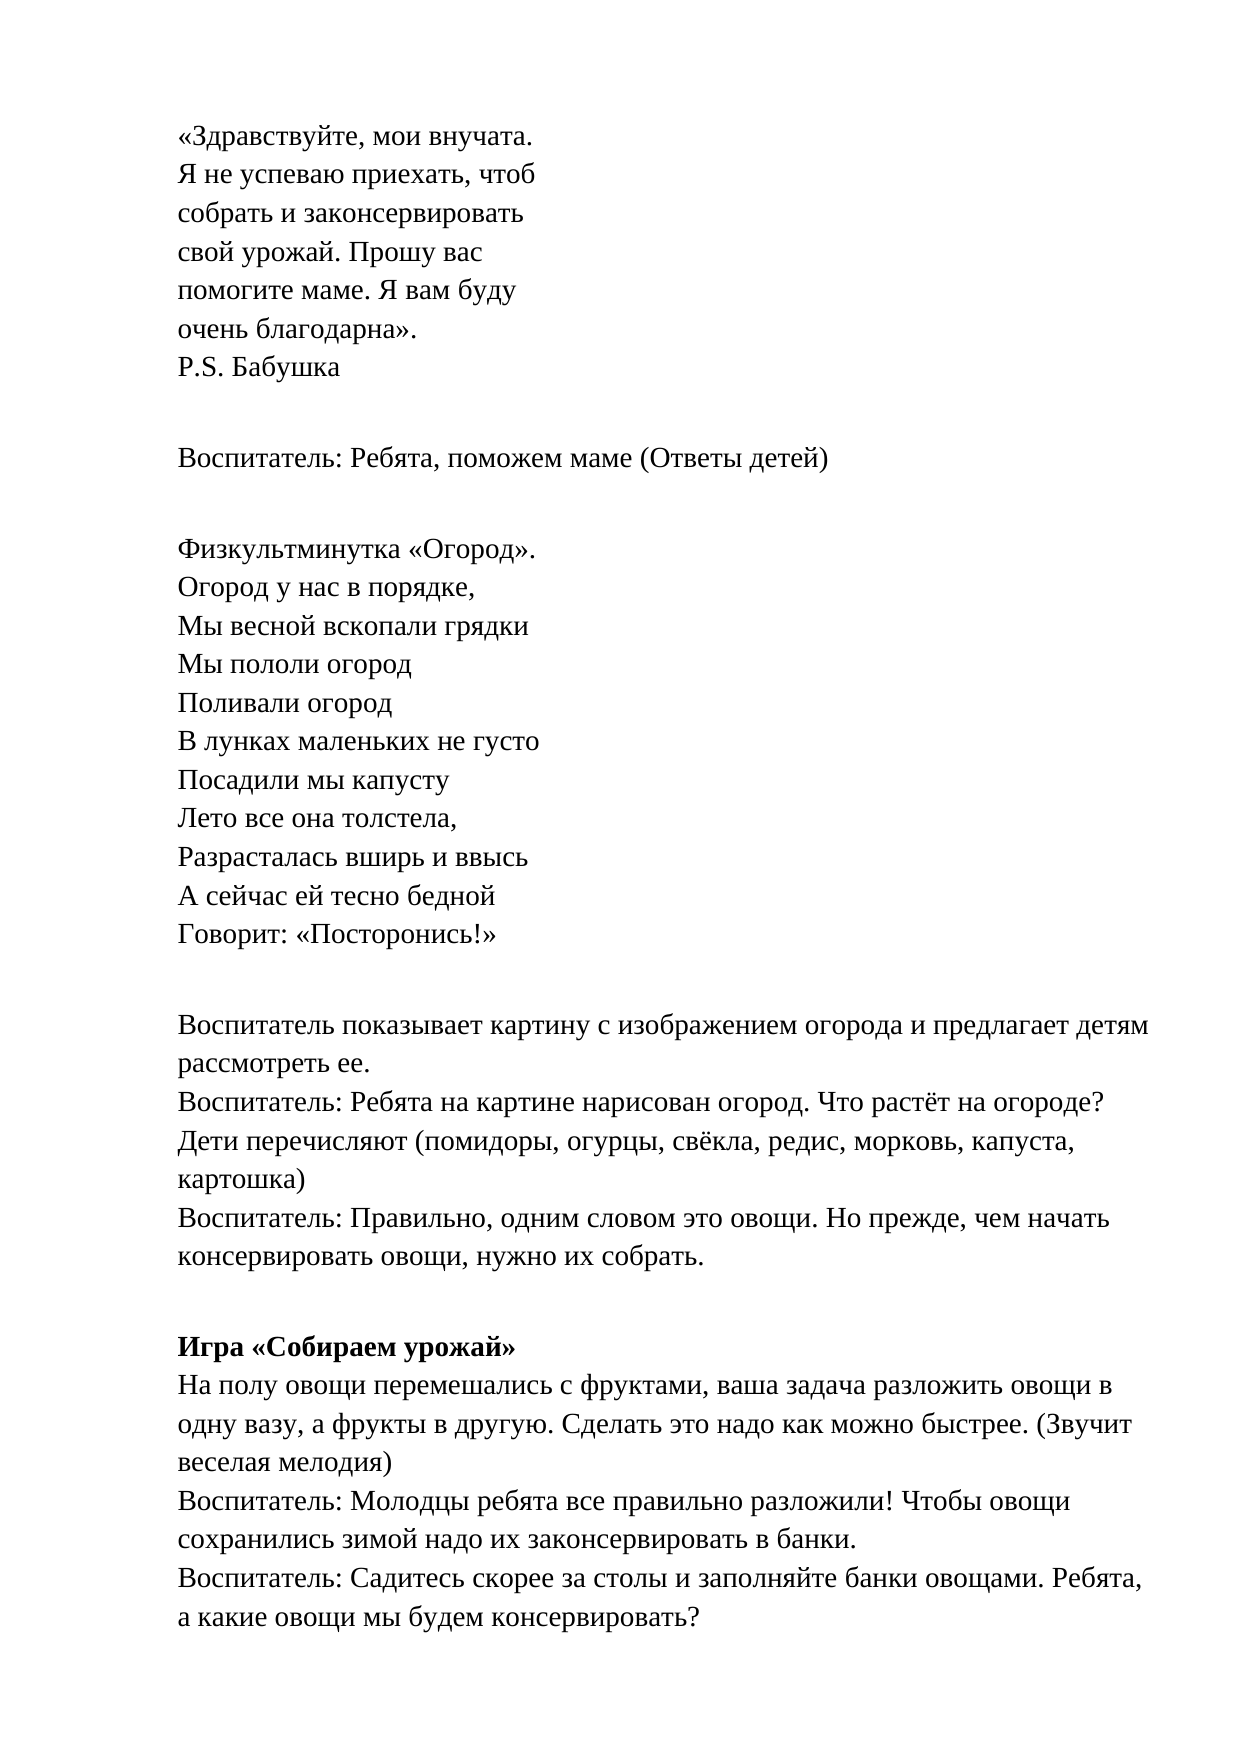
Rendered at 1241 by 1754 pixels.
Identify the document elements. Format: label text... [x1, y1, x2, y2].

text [177, 118, 1152, 415]
text Воспитатель показывает картину с изображением огорода и предлагает детям рассмотреть ее. Воспитатель: Ребята на картине нарисован огород. Что растёт на огороде? Дети перечисляют (помидоры, огурцы, свёкла, редис, морковь, капуста, картошка) Воспитатель: Правильно, одним словом это овощи. Но прежде, чем начать консервировать овощи, нужно их собрать. [177, 1007, 1152, 1304]
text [177, 1329, 1152, 1632]
text Физкультминутка «Огород». Огород у нас в порядке, Мы весной вскопали грядки Мы пололи огород Поливали огород В лунках маленьких не густо Посадили мы капусту Лето все она толстела, Разрасталась вширь и ввысь А сейчас ей тесно бедной Говорит: «Посторонись!» [177, 531, 1152, 982]
text Воспитатель: Ребята, поможем маме (Ответы детей) [177, 440, 1152, 506]
